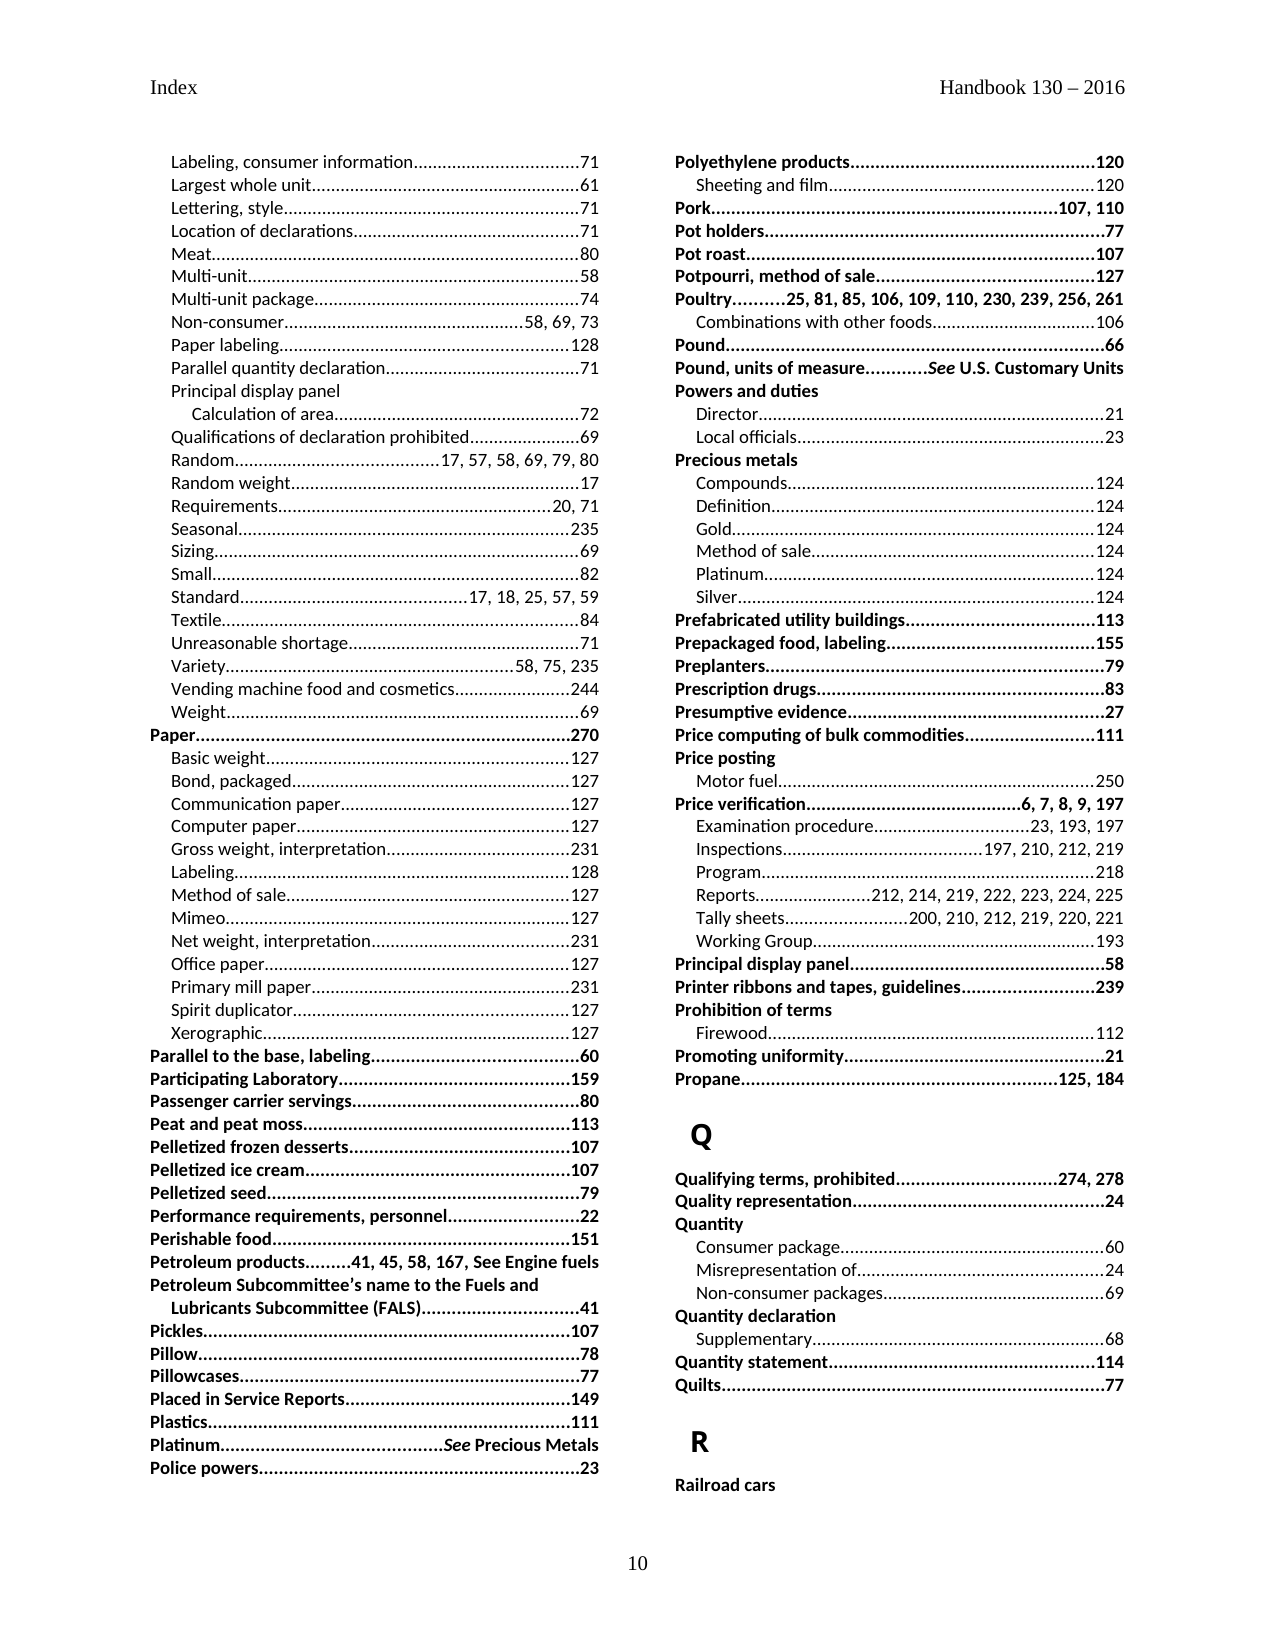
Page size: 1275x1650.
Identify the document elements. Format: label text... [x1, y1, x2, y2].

text Sheeting and film 120 [696, 173, 1125, 196]
text Platinum See Precious Metals [150, 1433, 600, 1456]
text Paper 270 [150, 723, 600, 746]
text Local officials 23 [696, 425, 1125, 448]
text Communication paper 127 [171, 792, 600, 814]
text Xerographic 127 [171, 1021, 600, 1044]
text Pillowcases 77 [150, 1364, 600, 1387]
text Silver 124 [696, 585, 1125, 608]
text Prefabricated utility buildings 113 [675, 608, 1125, 631]
text Director 21 [696, 402, 1125, 425]
text Principal display panel [171, 379, 600, 402]
text Quilts 77 [675, 1373, 1125, 1396]
text Requirements 20, 71 [171, 494, 600, 517]
text Promoting uniformity 21 [675, 1044, 1125, 1067]
text Prepackaged food, labeling 155 [675, 631, 1125, 654]
text Railroad cars [675, 1473, 1125, 1496]
text Pork 107, 110 [675, 196, 1125, 219]
text Lettering, style 71 [171, 196, 600, 219]
text Pickles 107 [150, 1319, 600, 1342]
text Poultry 25, 81, 85, 106, 109, 110, 230, 239, 256, 261 [675, 287, 1125, 310]
text Qualifying terms, prohibited 274, 278 [675, 1167, 1125, 1190]
text Computer paper 127 [171, 814, 600, 837]
text Motor fuel 250 [696, 769, 1125, 792]
text Examination procedure 23, 193, 197 [696, 814, 1125, 837]
text Preplanters 79 [675, 654, 1125, 677]
text Pot holders 77 [675, 219, 1125, 242]
text Bond, packaged 127 [171, 769, 600, 792]
text Performance requirements, personnel 22 [150, 1204, 600, 1227]
text Presumptive evidence 27 [675, 700, 1125, 723]
text Basic weight 127 [171, 746, 600, 769]
text Price posting [675, 746, 1125, 769]
text Misrepresentation of 24 [696, 1258, 1125, 1281]
text Powers and duties [675, 379, 1125, 402]
text Prescription drugs 83 [675, 677, 1125, 700]
text Program 218 [696, 860, 1125, 883]
text Compounds 124 [696, 471, 1125, 494]
text Unreasonable shortage 71 [171, 631, 600, 654]
text Perishable food 151 [150, 1227, 600, 1250]
text Pillow 78 [150, 1342, 600, 1364]
text Quantity statement 114 [675, 1350, 1125, 1373]
text Firewood 112 [696, 1021, 1125, 1044]
text Mimeo 127 [171, 906, 600, 929]
text Definition 124 [696, 494, 1125, 517]
text Multi-unit 58 [171, 264, 600, 287]
text Consumer package 60 [696, 1236, 1125, 1258]
text Parallel quantity declaration 71 [171, 356, 600, 379]
text Combinations with other foods 106 [696, 310, 1125, 333]
text Parallel to the base, labeling 60 [150, 1044, 600, 1067]
text Inspections 197, 210, 212, 219 [696, 837, 1125, 860]
text Gold 124 [696, 517, 1125, 539]
text Pound, units of measure See U.S. Customary Units [675, 356, 1125, 379]
text Pelletized frozen desserts 107 [150, 1135, 600, 1158]
text Reports 212, 214, 219, 222, 223, 224, 225 [696, 883, 1125, 906]
text Labeling 128 [171, 860, 600, 883]
text Police powers 23 [150, 1456, 600, 1479]
text Platinum 124 [696, 562, 1125, 585]
text Largest whole unit 61 [171, 173, 600, 196]
text Multi-unit package 74 [171, 287, 600, 310]
text Pelletized seed 79 [150, 1181, 600, 1204]
text Qualifications of declaration prohibited 69 [171, 425, 600, 448]
text Textile 84 [171, 608, 600, 631]
text Random 17, 57, 58, 69, 79, 80 [171, 448, 600, 471]
text Prohibition of terms [675, 998, 1125, 1021]
text Office paper 127 [171, 952, 600, 975]
text Petroleum products 41, 45, 58, 167, See Engine fuels [150, 1250, 600, 1273]
text Spirit duplicator 127 [171, 998, 600, 1021]
subtitle Q [689, 1114, 1125, 1154]
text Gross weight, interpretation 231 [171, 837, 600, 860]
text Weight 69 [171, 700, 600, 723]
text Non-consumer 58, 69, 73 [171, 310, 600, 333]
text Passenger carrier servings 80 [150, 1089, 600, 1112]
text Small 82 [171, 562, 600, 585]
subtitle R [689, 1421, 1125, 1461]
text Seasonal 235 [171, 517, 600, 539]
text Pot roast 107 [675, 242, 1125, 264]
text Location of declarations 71 [171, 219, 600, 242]
text Tally sheets 200, 210, 212, 219, 220, 221 [696, 906, 1125, 929]
text Price computing of bulk commodities 111 [675, 723, 1125, 746]
text Random weight 17 [171, 471, 600, 494]
text Quality representation 24 [675, 1190, 1125, 1213]
text Paper labeling 128 [171, 333, 600, 356]
text Vending machine food and cosmetics 244 [171, 677, 600, 700]
text Principal display panel 58 [675, 952, 1125, 975]
text Quantity declaration [675, 1304, 1125, 1327]
text Sizing 69 [171, 539, 600, 562]
text Participating Laboratory 159 [150, 1067, 600, 1089]
text Potpourri, method of sale 127 [675, 264, 1125, 287]
text Printer ribbons and tapes, guidelines 239 [675, 975, 1125, 998]
text Price verification 6, 7, 8, 9, 197 [675, 792, 1125, 814]
text Plastics 111 [150, 1410, 600, 1433]
text Propane 125, 184 [675, 1067, 1125, 1089]
text Labeling, consumer information 71 [171, 150, 600, 173]
text Non-consumer packages 69 [696, 1281, 1125, 1304]
text Placed in Service Reports 149 [150, 1387, 600, 1410]
text Standard 17, 18, 25, 57, 59 [171, 585, 600, 608]
text Peat and peat moss 113 [150, 1112, 600, 1135]
text Calculation of area 72 [192, 402, 600, 425]
text Polyethylene products 120 [675, 150, 1125, 173]
text Quantity [675, 1213, 1125, 1236]
text Meat 80 [171, 242, 600, 264]
text Net weight, interpretation 231 [171, 929, 600, 952]
text Method of sale 124 [696, 539, 1125, 562]
text Primary mill paper 231 [171, 975, 600, 998]
text Supplementary 68 [696, 1327, 1125, 1350]
text Variety 58, 75, 235 [171, 654, 600, 677]
text Pound 66 [675, 333, 1125, 356]
text Precious metals [675, 448, 1125, 471]
text Pelletized ice cream 107 [150, 1158, 600, 1181]
text Method of sale 127 [171, 883, 600, 906]
text Working Group 193 [696, 929, 1125, 952]
text Petroleum Subcommittee’s name to the Fuels and Lubricants Subcommittee (FALS) 41 [150, 1273, 600, 1319]
